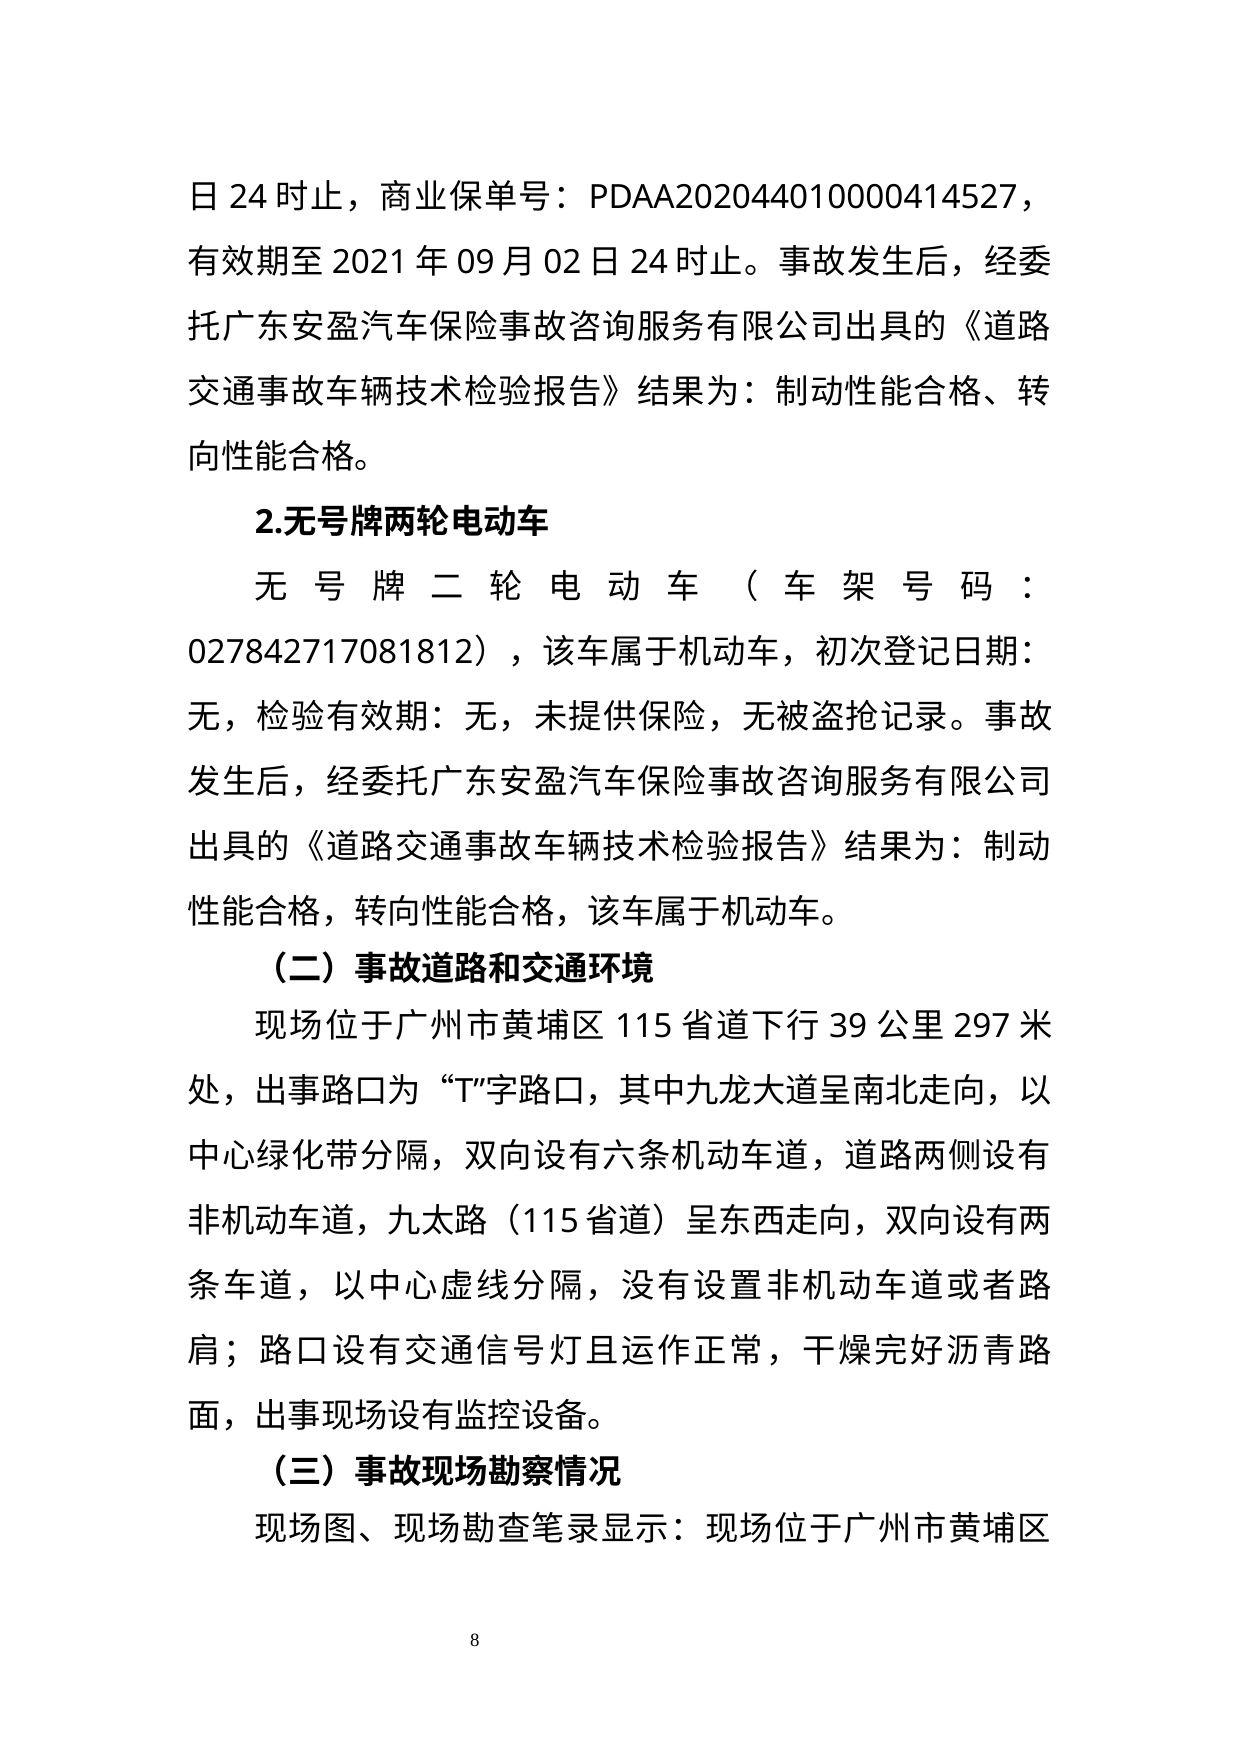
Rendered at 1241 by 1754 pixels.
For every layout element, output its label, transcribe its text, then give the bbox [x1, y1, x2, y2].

text （二）事故道路和交通环境 [187, 942, 1053, 990]
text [187, 162, 1053, 487]
text 现场位于广州市黄埔区115省道下行39公里297米处，出事路口为“T”字路口，其中九龙大道呈南北走向，以中心绿化带分隔，双向设有六条机动车道，道路两侧设有非机动车道，九太路（115省道）呈东西走向，双向设有两条车道，以中心虚线分隔，没有设置非机动车道或者路肩；路口设有交通信号灯且运作正常，干燥完好沥青路面，出事现场设有监控设备。 [187, 990, 1053, 1445]
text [187, 1493, 1053, 1558]
text 2.无号牌两轮电动车 [187, 487, 1053, 552]
text 无号牌二轮电动车（车架号码：027842717081812），该车属于机动车，初次登记日期：无，检验有效期：无，未提供保险，无被盗抢记录。事故发生后，经委托广东安盈汽车保险事故咨询服务有限公司出具的《道路交通事故车辆技术检验报告》结果为：制动性能合格，转向性能合格，该车属于机动车。 [187, 552, 1053, 942]
text （三）事故现场勘察情况 [187, 1445, 1053, 1493]
